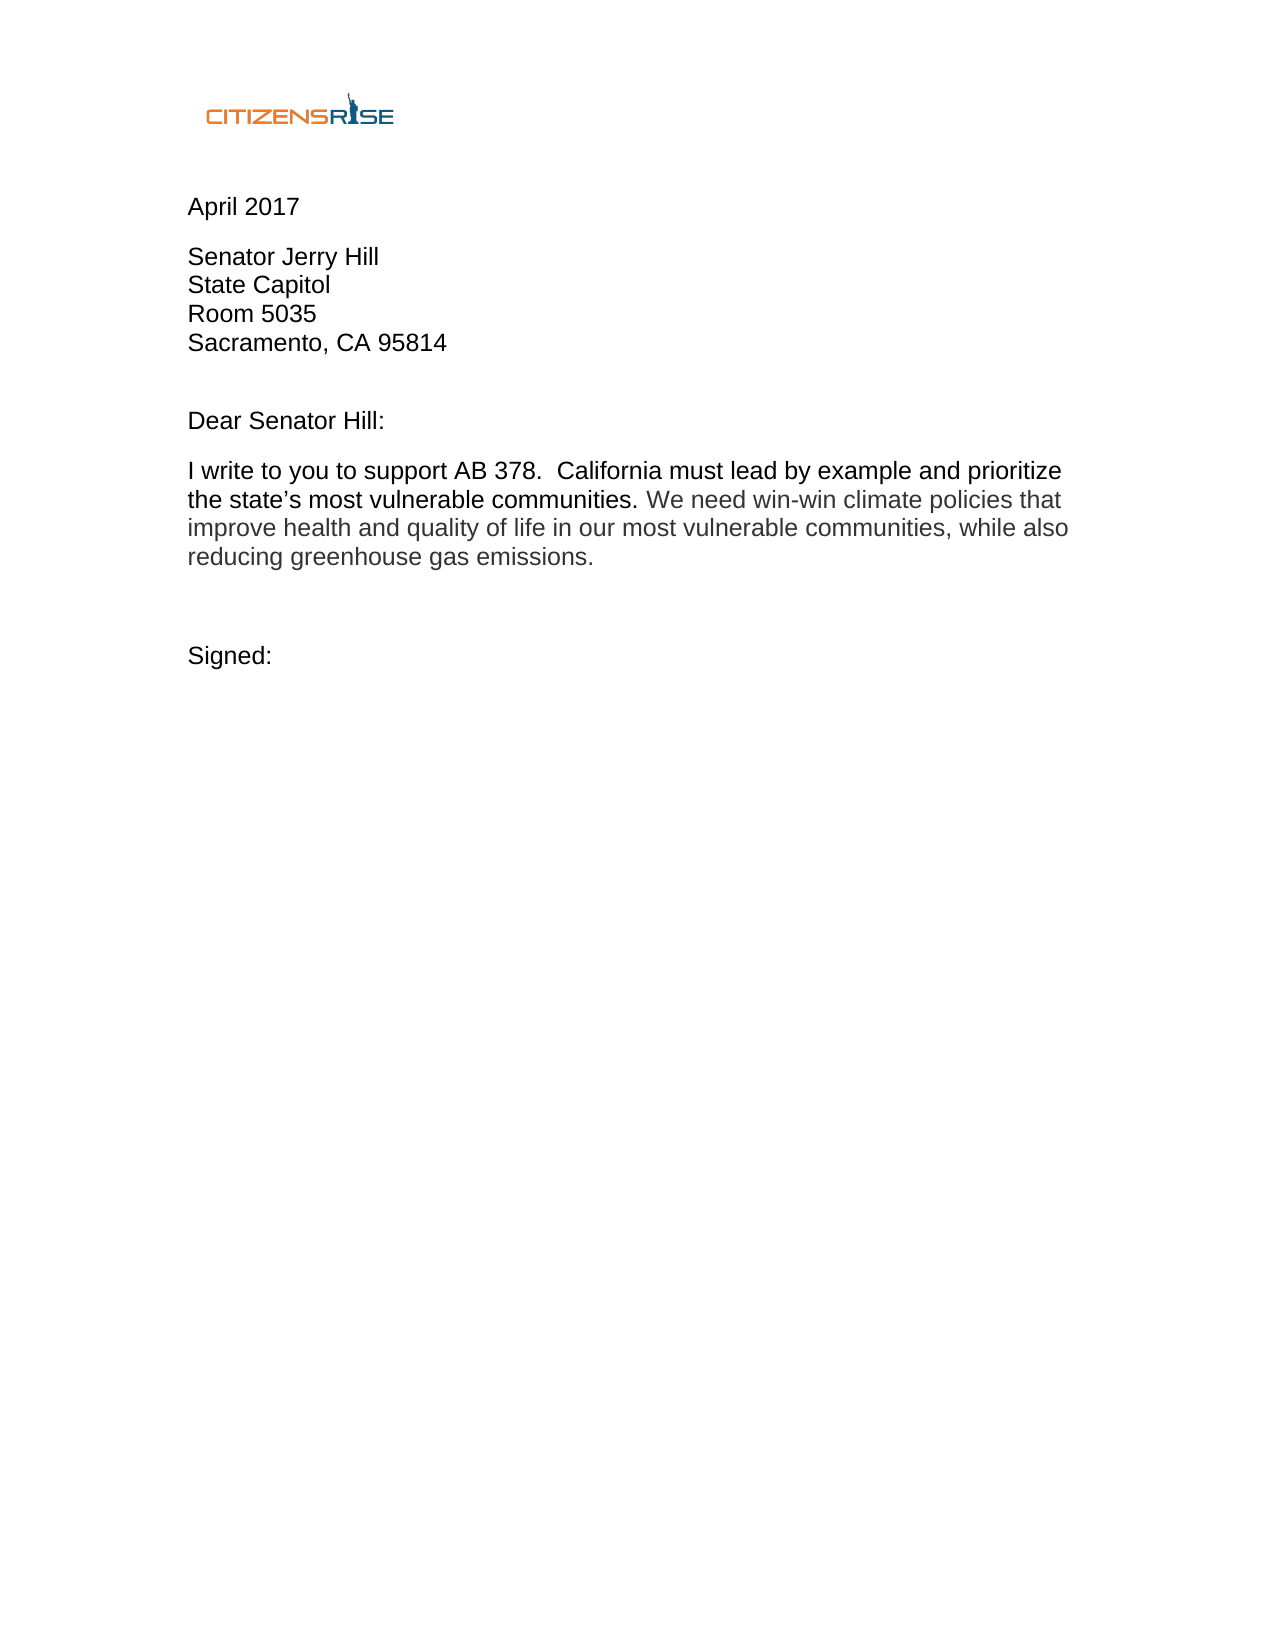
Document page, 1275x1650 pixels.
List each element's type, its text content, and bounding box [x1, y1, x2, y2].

text Senator Jerry Hill [187, 242, 1087, 270]
text Room 5035 [187, 299, 1087, 328]
text I write to you to support AB 378. California must lead by example and prioritize the state’s most vulnerable communities. We need win-win climate policies that improve health and quality of life in our most vulnerable communities, while also reducing greenhouse gas emissions. [187, 456, 1087, 571]
text Signed: [187, 641, 1087, 670]
text April 2017 [187, 192, 1087, 221]
text State Capitol [187, 270, 1087, 299]
picture [187, 75, 413, 143]
text Sacramento, CA 95814 [187, 328, 1087, 357]
text Dear Senator Hill: [187, 406, 1087, 435]
